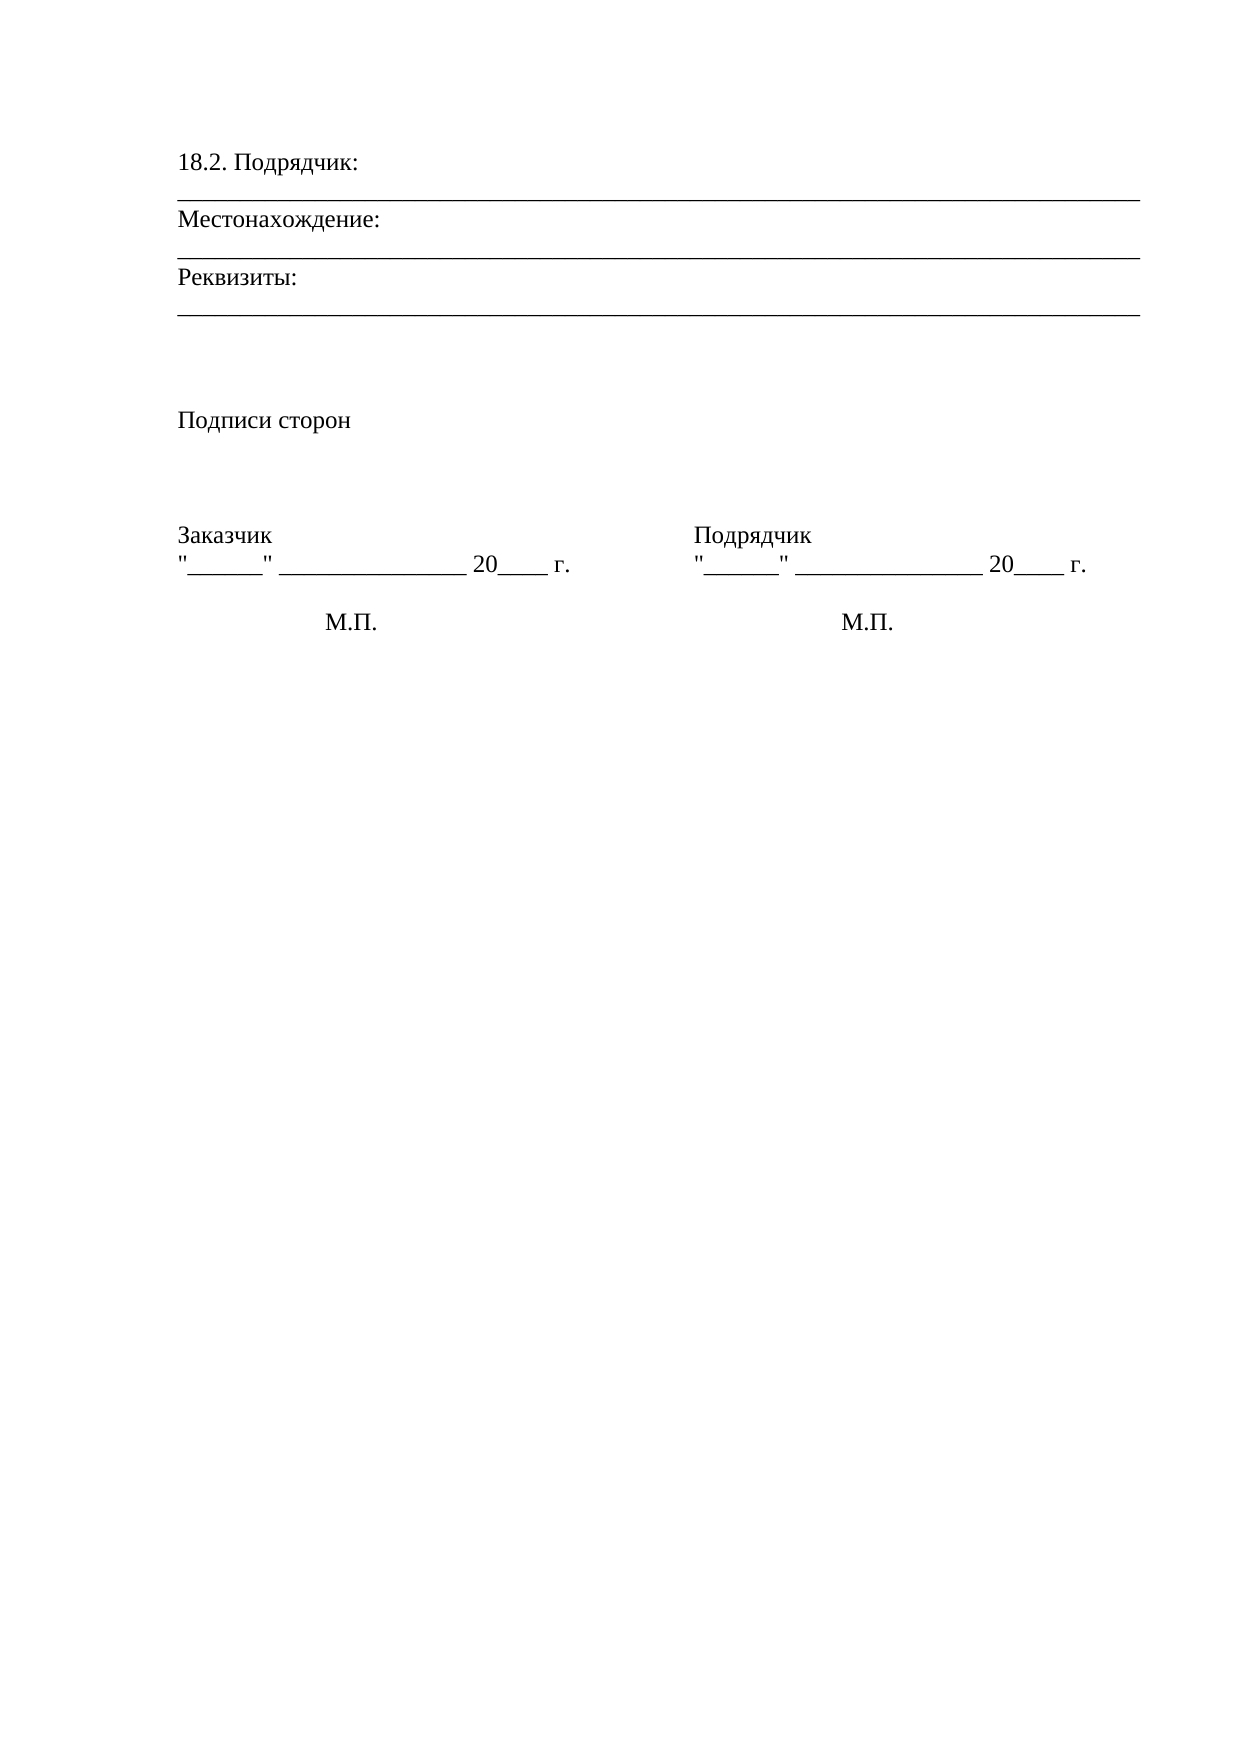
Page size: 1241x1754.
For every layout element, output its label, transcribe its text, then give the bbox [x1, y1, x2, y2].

text "______" _______________ 20____ г. "______" _______________ 20____ г. [177, 549, 1152, 578]
text 18.2. Подрядчик: [177, 147, 1152, 176]
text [177, 176, 1152, 204]
text М.П. М.П. [325, 607, 1152, 636]
text Подписи сторон [177, 406, 1152, 434]
text Заказчик Подрядчик [177, 521, 1152, 549]
text Реквизиты: [177, 262, 1152, 291]
text Местонахождение: _____________________________________________________________________________ [177, 204, 1152, 262]
text _____________________________________________________________________________ [177, 291, 1152, 319]
